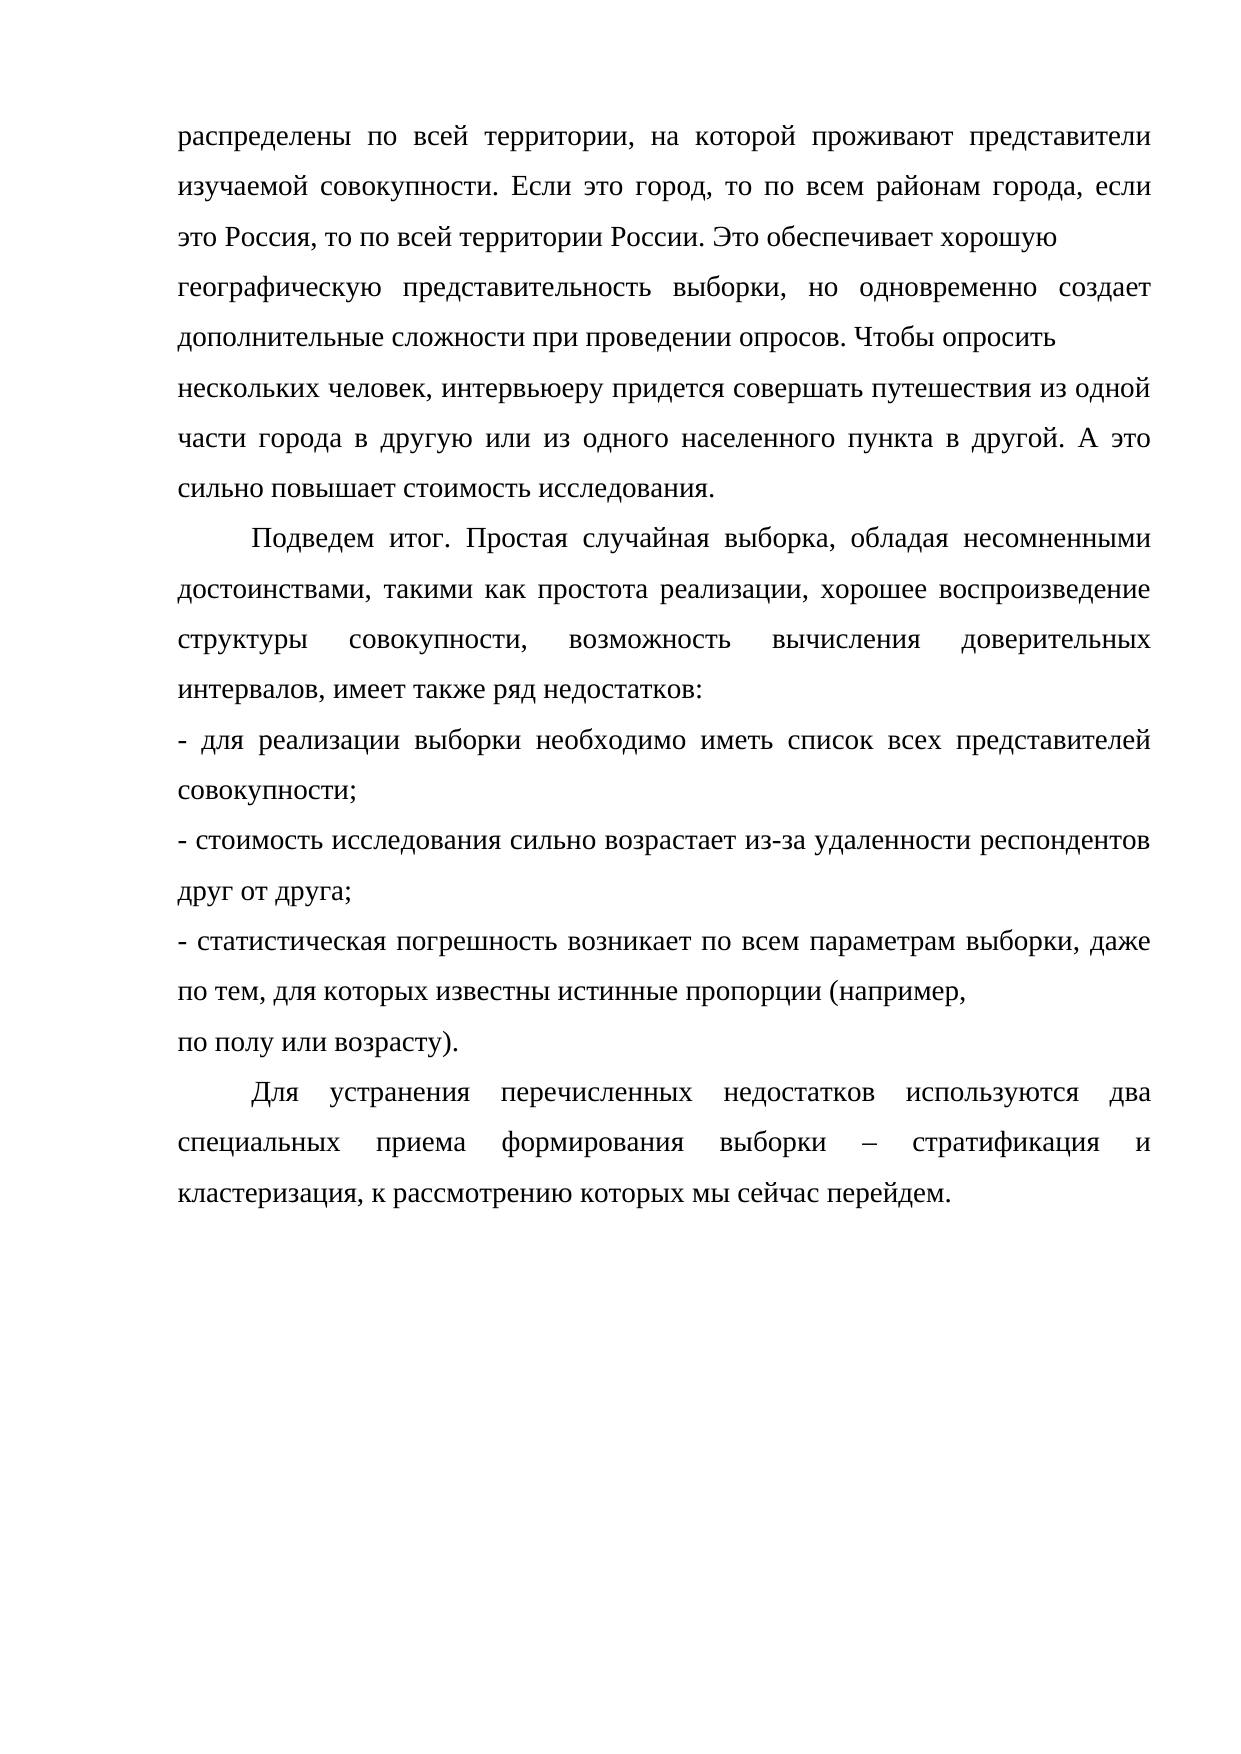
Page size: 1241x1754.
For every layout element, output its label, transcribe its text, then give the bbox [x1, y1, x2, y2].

text - статистическая погрешность возникает по всем параметрам выборки, даже по тем, для которых известны истинные пропорции (например, [177, 923, 1152, 1007]
text по полу или возрасту). [177, 1024, 1152, 1057]
text Подведем итог. Простая случайная выборка, обладая несомненными достоинствами, такими как простота реализации, хорошее воспроизведение структуры совокупности, возможность вычисления доверительных интервалов, имеет также ряд недостатков: [177, 521, 1152, 705]
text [177, 118, 1152, 252]
text нескольких человек, интервьюеру придется совершать путешествия из одной части города в другую или из одного населенного пункта в другой. А это сильно повышает стоимость исследования. [177, 370, 1152, 504]
text географическую представительность выборки, но одновременно создает дополнительные сложности при проведении опросов. Чтобы опросить [177, 269, 1152, 353]
text - стоимость исследования сильно возрастает из-за удаленности респондентов друг от друга; [177, 822, 1152, 906]
text Для устранения перечисленных недостатков используются два специальных приема формирования выборки – стратификация и кластеризация, к рассмотрению которых мы сейчас перейдем. [177, 1074, 1152, 1208]
text - для реализации выборки необходимо иметь список всех представителей совокупности; [177, 722, 1152, 806]
